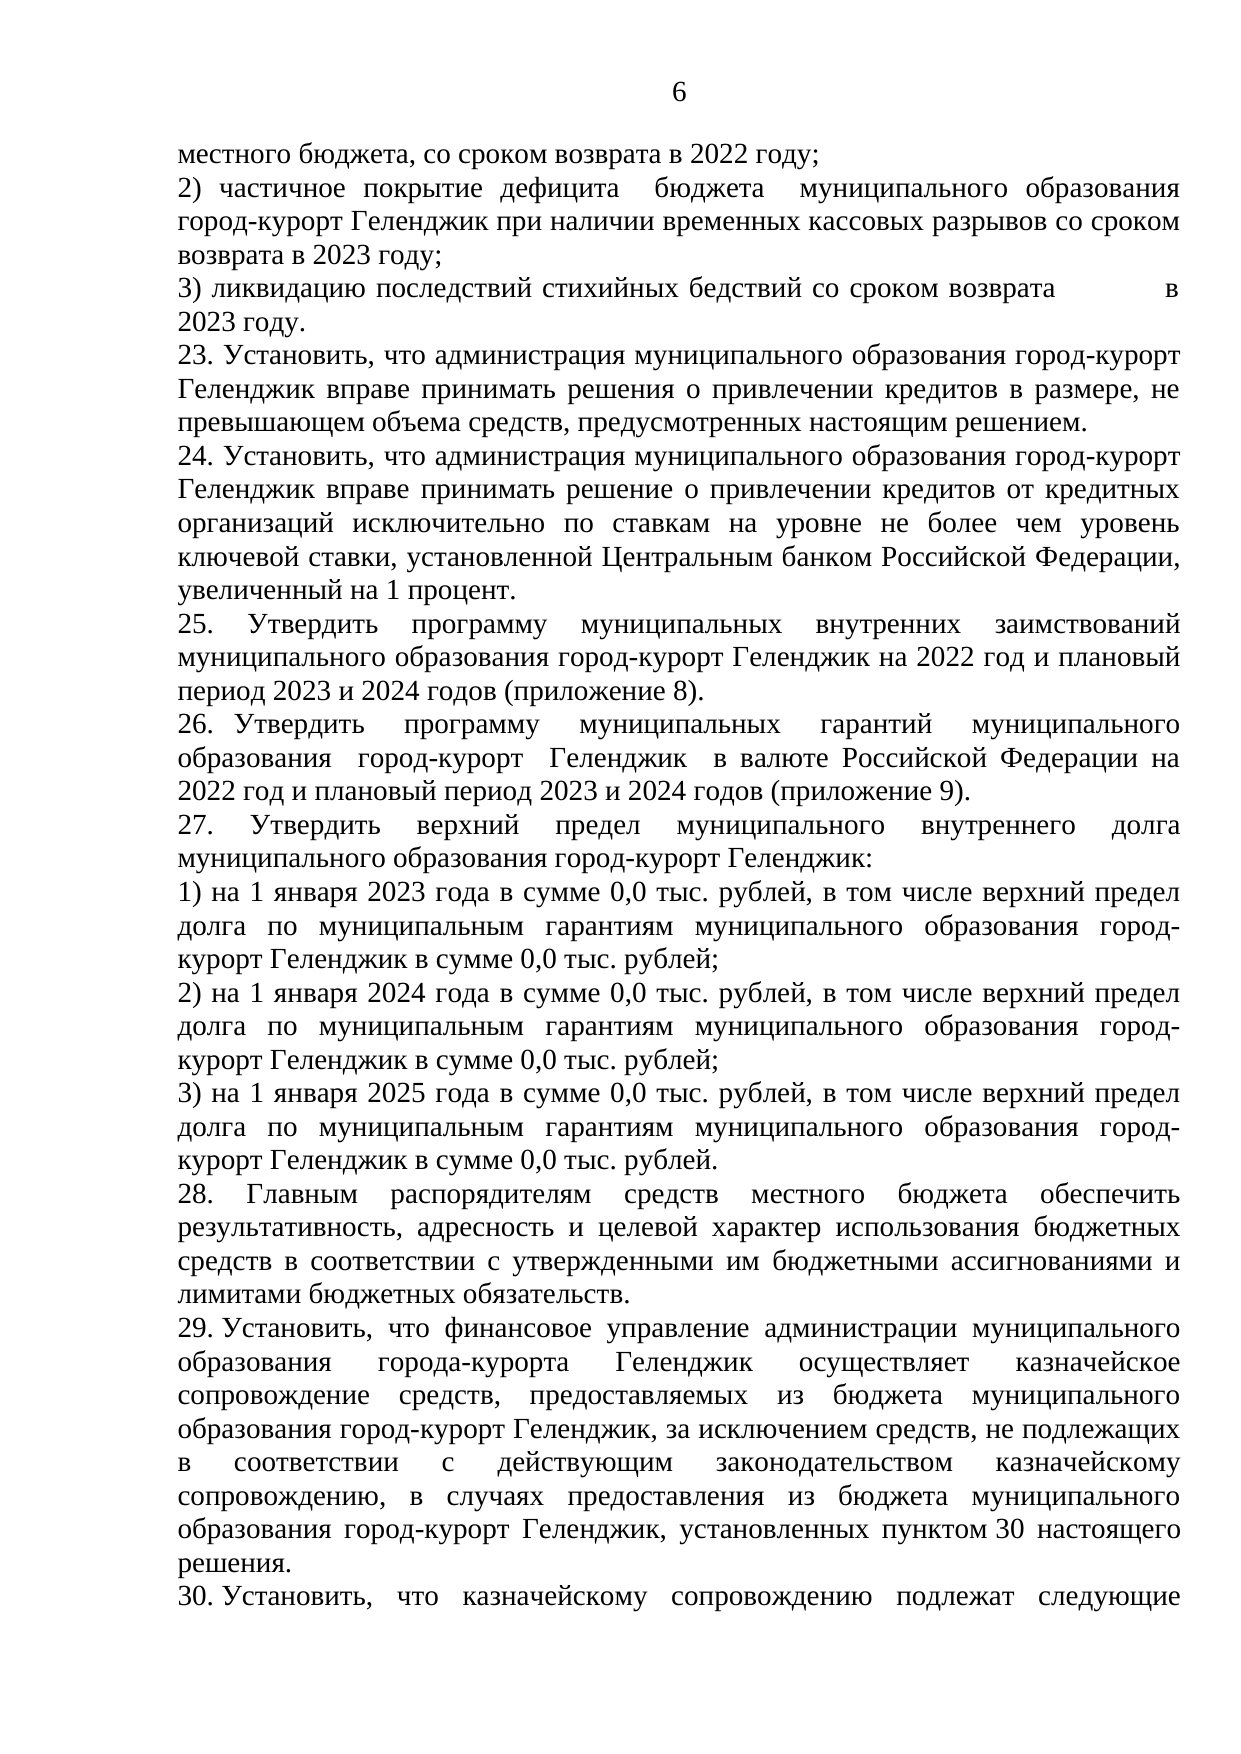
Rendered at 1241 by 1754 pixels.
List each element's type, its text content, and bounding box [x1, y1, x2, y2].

text 1) на 1 января 2023 года в сумме 0,0 тыс. рублей, в том числе верхний предел долга по муниципальным гарантиям муниципального образования город-курорт Геленджик в сумме 0,0 тыс. рублей; [177, 874, 1181, 975]
text 26. Утвердить программу муниципальных гарантий муниципального образования город-курорт Геленджик в валюте Российской Федерации на 2022 год и плановый период 2023 и 2024 годов (приложение 9). [177, 706, 1181, 807]
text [177, 1578, 1181, 1612]
text 23. Установить, что администрация муниципального образования город-курорт Геленджик вправе принимать решения о привлечении кредитов в размере, не превышающем объема средств, предусмотренных настоящим решением. [177, 337, 1181, 438]
text 2) частичное покрытие дефицита бюджета муниципального образования город-курорт Геленджик при наличии временных кассовых разрывов со сроком возврата в 2023 году; [177, 170, 1181, 270]
text 3) ликвидацию последствий стихийных бедствий со сроком возврата в 2023 году. [177, 270, 1181, 337]
text 29. Установить, что финансовое управление администрации муниципального образования города-курорта Геленджик осуществляет казначейское сопровождение средств, предоставляемых из бюджета муниципального образования город-курорт Геленджик, за исключением средств, не подлежащих в соответствии с действующим законодательством казначейскому сопровождению, в случаях предоставления из бюджета муниципального образования город-курорт Геленджик, установленных пунктом 30 настоящего решения. [177, 1310, 1181, 1578]
text 24. Установить, что администрация муниципального образования город-курорт Геленджик вправе принимать решение о привлечении кредитов от кредитных организаций исключительно по ставкам на уровне не более чем уровень ключевой ставки, установленной Центральным банком Российской Федерации, увеличенный на 1 процент. [177, 438, 1181, 606]
text 25. Утвердить программу муниципальных внутренних заимствований муниципального образования город-курорт Геленджик на 2022 год и плановый период 2023 и 2024 годов (приложение 8). [177, 606, 1181, 706]
text 2) на 1 января 2024 года в сумме 0,0 тыс. рублей, в том числе верхний предел долга по муниципальным гарантиям муниципального образования город-курорт Геленджик в сумме 0,0 тыс. рублей; [177, 975, 1181, 1075]
text 28. Главным распорядителям средств местного бюджета обеспечить результативность, адресность и целевой характер использования бюджетных средств в соответствии с утвержденными им бюджетными ассигнованиями и лимитами бюджетных обязательств. [177, 1176, 1181, 1310]
text 3) на 1 января 2025 года в сумме 0,0 тыс. рублей, в том числе верхний предел долга по муниципальным гарантиям муниципального образования город-курорт Геленджик в сумме 0,0 тыс. рублей. [177, 1075, 1181, 1176]
text 27. Утвердить верхний предел муниципального внутреннего долга муниципального образования город-курорт Геленджик: [177, 807, 1181, 874]
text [177, 136, 1181, 170]
